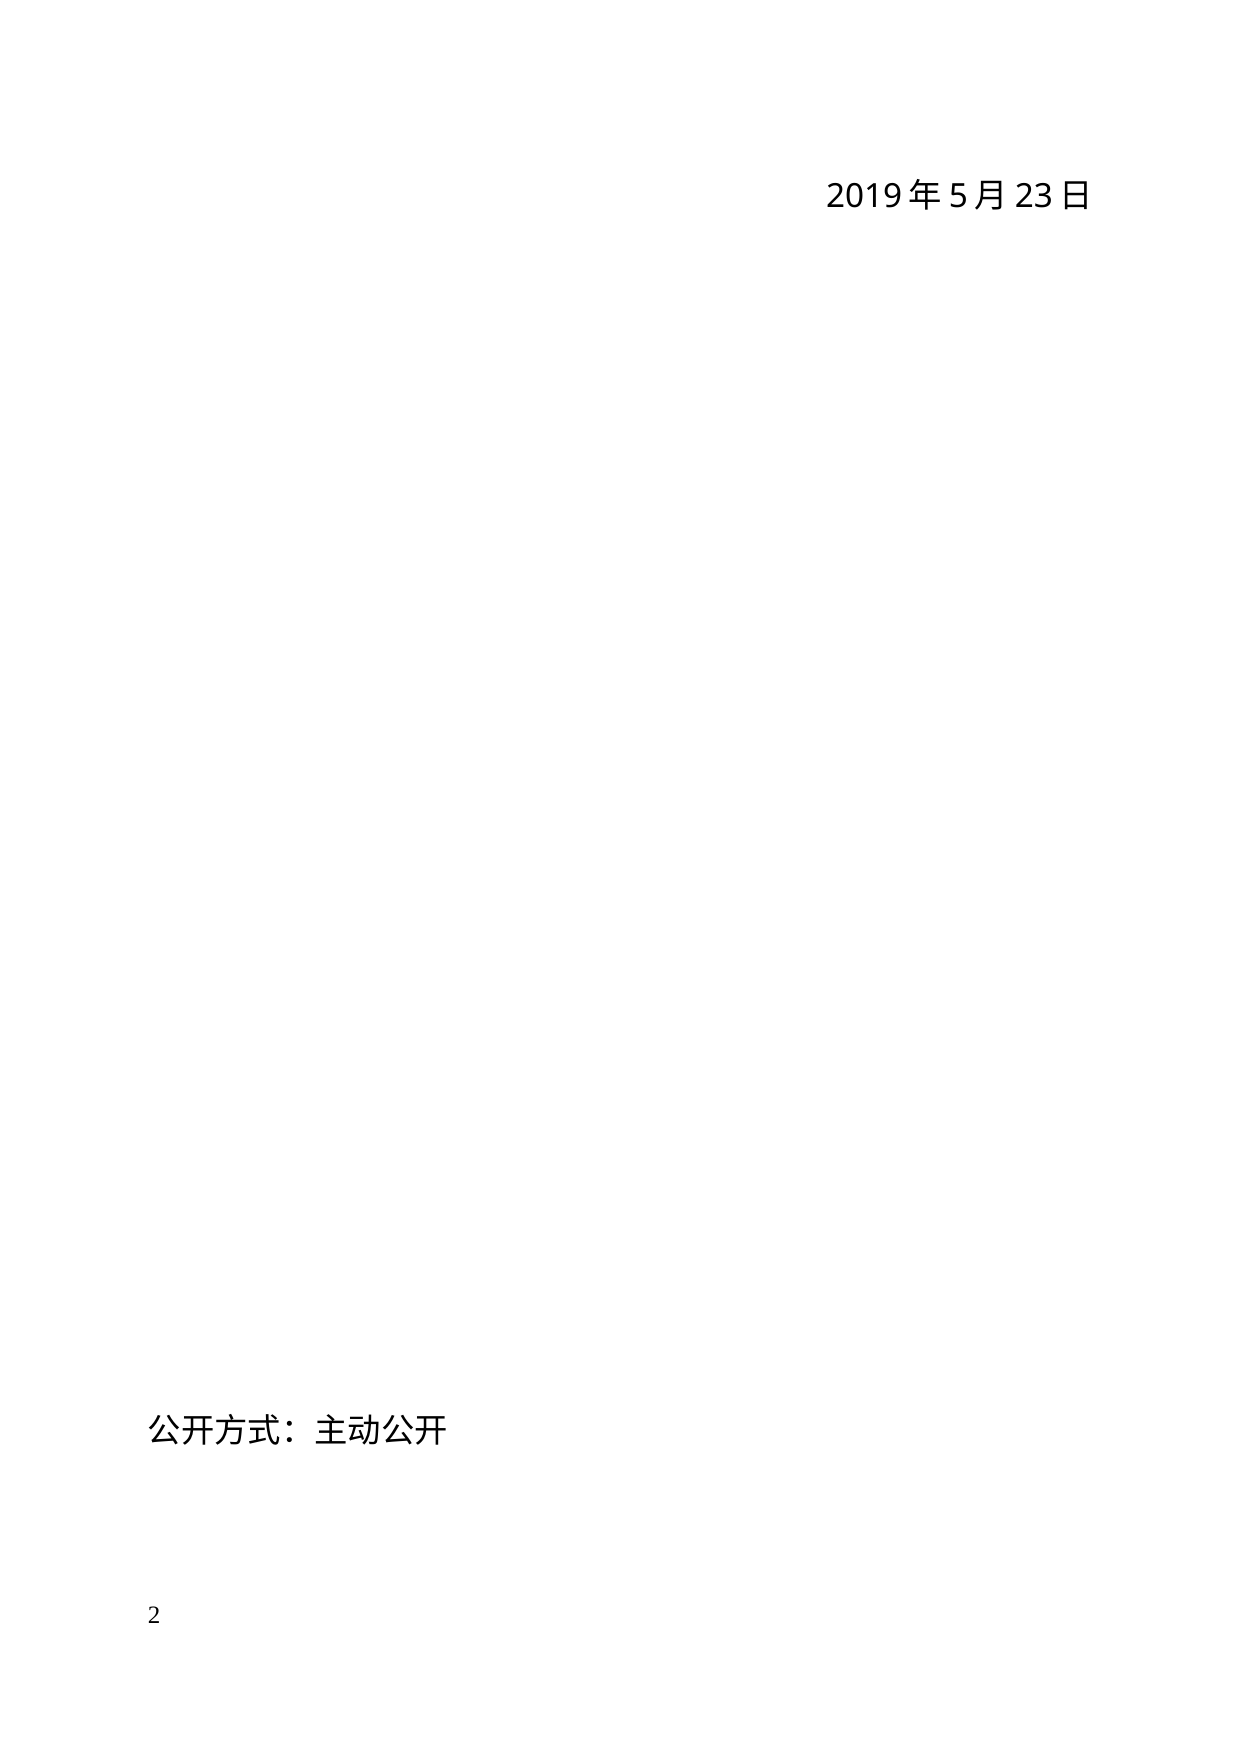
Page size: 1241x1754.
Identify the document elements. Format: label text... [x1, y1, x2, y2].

text 公开方式：主动公开 [148, 1395, 1092, 1460]
text 2019年5月23日 [148, 160, 1092, 225]
